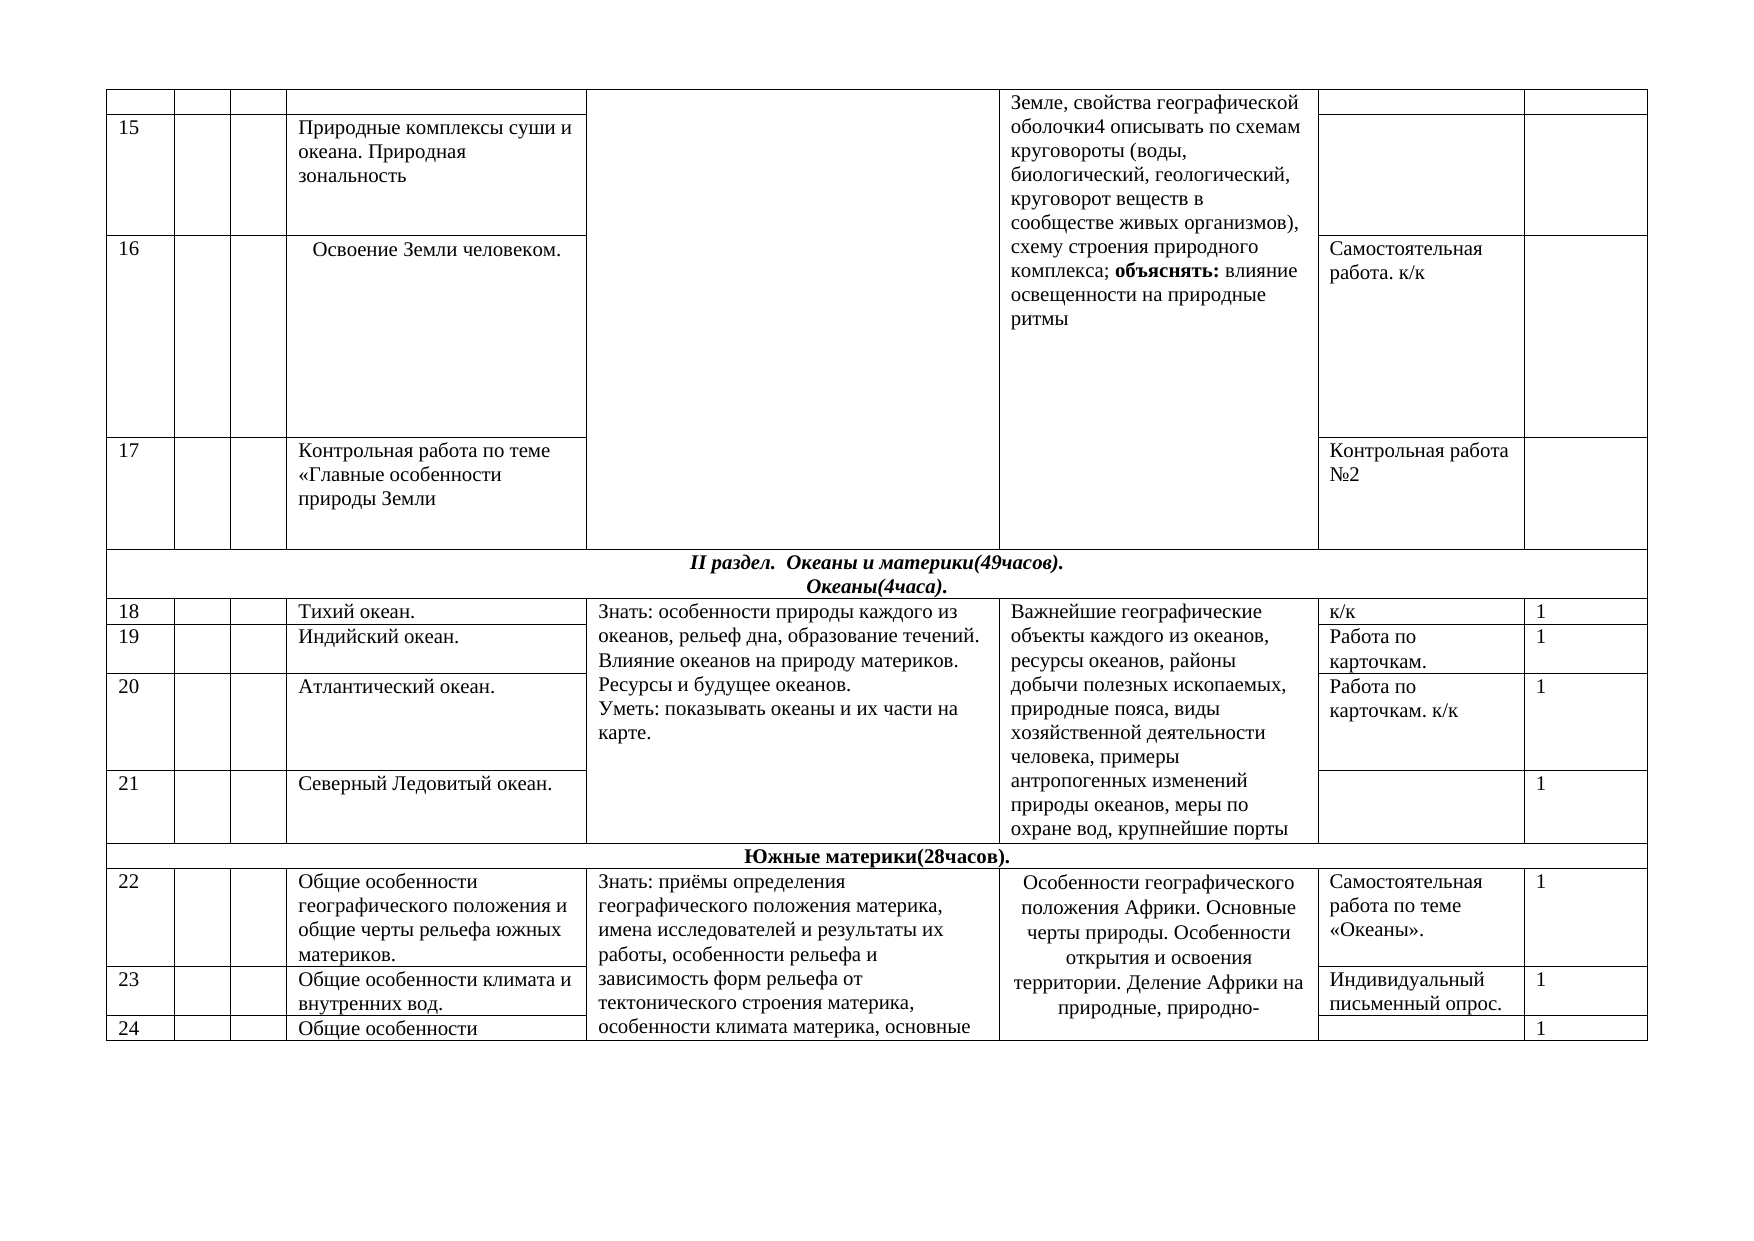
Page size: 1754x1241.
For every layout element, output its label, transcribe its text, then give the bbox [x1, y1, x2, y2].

table_cell Атлантический океан. [287, 674, 586, 770]
table_cell [1525, 438, 1647, 549]
table_cell Работа по карточкам. к/к [1319, 674, 1524, 770]
table_cell 17 [107, 438, 174, 549]
table_cell [231, 869, 286, 966]
table_cell 15 [107, 115, 174, 235]
table_cell 1 [1525, 869, 1647, 966]
table_cell Контрольная работа №2 [1319, 438, 1524, 549]
table_cell 19 [107, 625, 174, 673]
table_cell 20 [107, 674, 174, 770]
table_cell Работа по карточкам. [1319, 625, 1524, 673]
table_cell Общие особенности климата и внутренних вод. [287, 967, 586, 1015]
table_cell Природные комплексы суши и океана. Природная зональность [287, 115, 586, 235]
table_cell 14 [107, 90, 174, 114]
table_cell 1 [1525, 674, 1647, 770]
table_cell [231, 90, 286, 114]
table_cell Освоение Земли человеком. [287, 236, 586, 437]
table_cell [175, 115, 230, 235]
table_cell [175, 599, 230, 623]
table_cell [287, 1016, 586, 1040]
table_cell [1319, 771, 1524, 843]
table_cell [175, 625, 230, 673]
table_cell [1525, 236, 1647, 437]
table_cell II раздел. Океаны и материки(49часов). Океаны(4часа). [107, 550, 1647, 598]
table_cell 1 [1525, 599, 1647, 623]
table_cell [175, 90, 230, 114]
table_cell Южные материки(28часов). [107, 844, 1647, 868]
table_cell [231, 599, 286, 623]
table_cell Индийский океан. [287, 625, 586, 673]
table_cell 1 [1525, 1016, 1647, 1040]
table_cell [1319, 90, 1524, 114]
table_cell Индивидуальный письменный опрос. [1319, 967, 1524, 1015]
table_cell [175, 771, 230, 843]
table_cell [231, 771, 286, 843]
table_cell [231, 967, 286, 1015]
table_cell [231, 236, 286, 437]
table_cell 23 [107, 967, 174, 1015]
table_cell [231, 674, 286, 770]
table_cell Важнейшие географические объекты каждого из океанов, ресурсы океанов, районы добычи полезных ископаемых, природные пояса, виды хозяйственной деятельности человека, примеры антропогенных изменений природы океанов, меры по охране вод, крупнейшие порты [1000, 599, 1318, 843]
table_cell 22 [107, 869, 174, 966]
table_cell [587, 90, 999, 549]
table_cell [175, 236, 230, 437]
table_cell 1 [1525, 625, 1647, 673]
table_cell 1 [1525, 967, 1647, 1015]
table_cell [287, 90, 586, 114]
table_cell Северный Ледовитый океан. [287, 771, 586, 843]
table_cell [175, 674, 230, 770]
table_cell [231, 438, 286, 549]
table_cell Тихий океан. [287, 599, 586, 623]
table_cell 16 [107, 236, 174, 437]
table_cell [231, 1016, 286, 1040]
table_cell [175, 438, 230, 549]
table_cell Самостоятельная работа по теме «Океаны». [1319, 869, 1524, 966]
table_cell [1000, 90, 1318, 549]
table_cell [175, 869, 230, 966]
table_cell [231, 115, 286, 235]
table_cell [1319, 115, 1524, 235]
table_cell Знать: приёмы определения географического положения материка, имена исследователей и результаты их работы, особенности рельефа и зависимость форм рельефа от тектонического строения материка, особенности климата материка, основные речные системы, озёра материка, особенности природных зон материка, численность и плотность населения, современную политическую карту южных материков, состав территории , её регионы; черты различия между странами, входящими в регион. Уметь: определять географическое положение материка, крайних точек, протяжённость с севера на юг и с запада на восток в километрах и в градусной мере, оценивать влияние географического положения на особенности природы материка, называть и показывать на карте крупные формы рельефа, месторождения полезных ископаемых, показывать климатические пояса и характеризовать типичные для них погоды, показывать внутренние воды на карте. Объяснять своеобразие природы материка, характеризовать природу отдельных частей материка, определять по карте географическое положение страны и её столицы. [587, 869, 999, 1040]
table_cell [175, 967, 230, 1015]
table_cell [175, 1016, 230, 1040]
table_cell 18 [107, 599, 174, 623]
table_cell [231, 625, 286, 673]
table_cell 21 [107, 771, 174, 843]
table_cell Общие особенности географического положения и общие черты рельефа южных материков. [287, 869, 586, 966]
table_cell 24 [107, 1016, 174, 1040]
table_cell [1319, 1016, 1524, 1040]
table_cell Самостоятельная работа. к/к [1319, 236, 1524, 437]
table_cell 1 [1525, 771, 1647, 843]
table_cell Знать: особенности природы каждого из океанов, рельеф дна, образование течений. Влияние океанов на природу материков. Ресурсы и будущее океанов. Уметь: показывать океаны и их части на карте. [587, 599, 999, 843]
table_cell [1525, 115, 1647, 235]
table_cell к/к [1319, 599, 1524, 623]
table_cell Контрольная работа по теме «Главные особенности природы Земли [287, 438, 586, 549]
table_cell 1 [1525, 90, 1647, 114]
